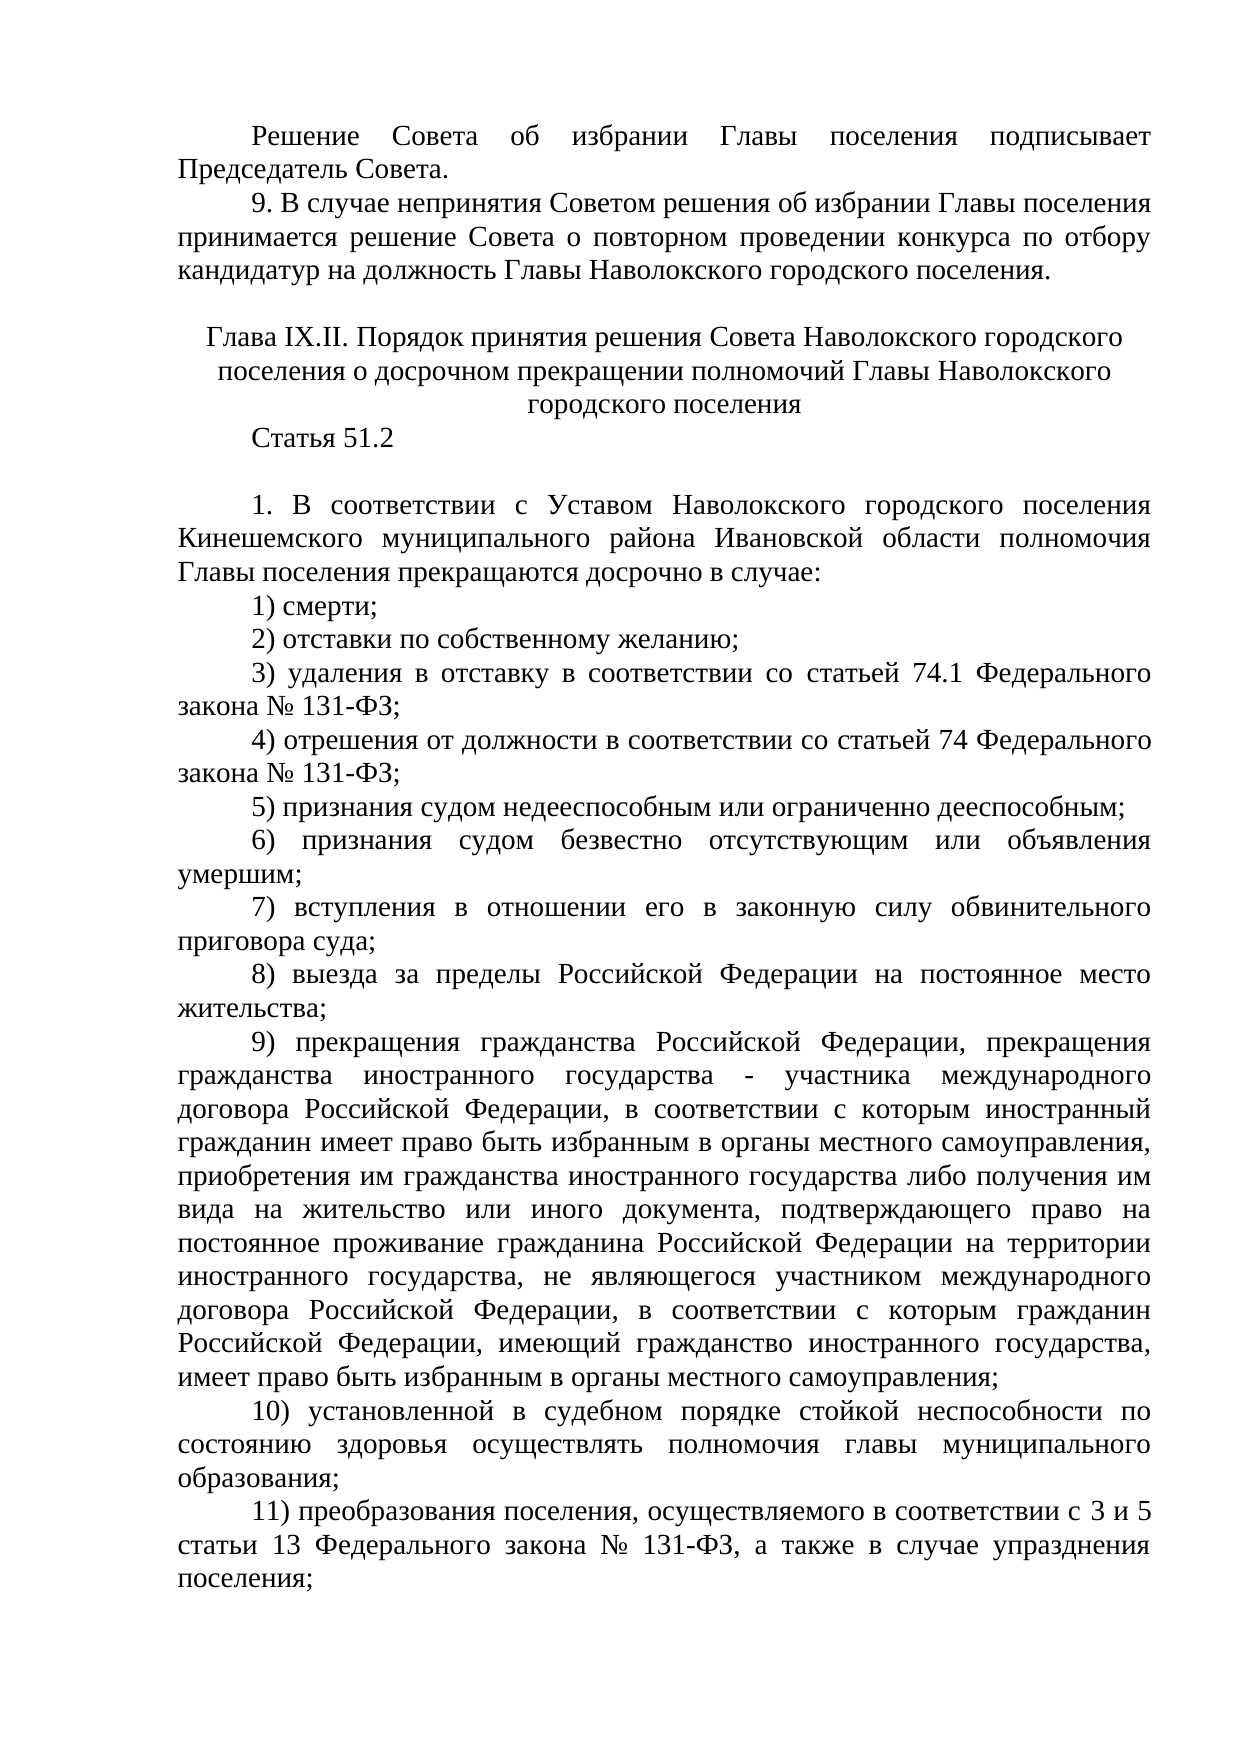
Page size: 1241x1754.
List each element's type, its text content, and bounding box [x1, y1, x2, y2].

text 7) вступления в отношении его в законную силу обвинительного приговора суда; [177, 889, 1152, 957]
text Решение Совета об избрании Главы поселения подписывает Председатель Совета. [177, 118, 1152, 185]
text 10) установленной в судебном порядке стойкой неспособности по состоянию здоровья осуществлять полномочия главы муниципального образования; [177, 1393, 1152, 1493]
text 3) удаления в отставку в соответствии со статьей 74.1 Федерального закона № 131-ФЗ; [177, 655, 1152, 722]
text 8) выезда за пределы Российской Федерации на постоянное место жительства; [177, 957, 1152, 1024]
text 9. В случае непринятия Советом решения об избрании Главы поселения принимается решение Совета о повторном проведении конкурса по отбору кандидатур на должность Главы Наволокского городского поселения. [177, 185, 1152, 286]
text Глава IX.II. Порядок принятия решения Совета Наволокского городского поселения о досрочном прекращении полномочий Главы Наволокского городского поселения [177, 319, 1152, 420]
text Статья 51.2 [177, 420, 1152, 453]
text 4) отрешения от должности в соответствии со статьей 74 Федерального закона № 131-ФЗ; [177, 722, 1152, 789]
text 11) преобразования поселения, осуществляемого в соответствии с 3 и 5 статьи 13 Федерального закона № 131-ФЗ, а также в случае упразднения поселения; [177, 1493, 1152, 1594]
text 1. В соответствии с Уставом Наволокского городского поселения Кинешемского муниципального района Ивановской области полномочия Главы поселения прекращаются досрочно в случае: [177, 487, 1152, 588]
text 5) признания судом недееспособным или ограниченно дееспособным; [177, 789, 1152, 822]
text 2) отставки по собственному желанию; [177, 621, 1152, 655]
text 6) признания судом безвестно отсутствующим или объявления умершим; [177, 822, 1152, 889]
text 1) смерти; [177, 588, 1152, 621]
text 9) прекращения гражданства Российской Федерации, прекращения гражданства иностранного государства - участника международного договора Российской Федерации, в соответствии с которым иностранный гражданин имеет право быть избранным в органы местного самоуправления, приобретения им гражданства иностранного государства либо получения им вида на жительство или иного документа, подтверждающего право на постоянное проживание гражданина Российской Федерации на территории иностранного государства, не являющегося участником международного договора Российской Федерации, в соответствии с которым гражданин Российской Федерации, имеющий гражданство иностранного государства, имеет право быть избранным в органы местного самоуправления; [177, 1024, 1152, 1393]
